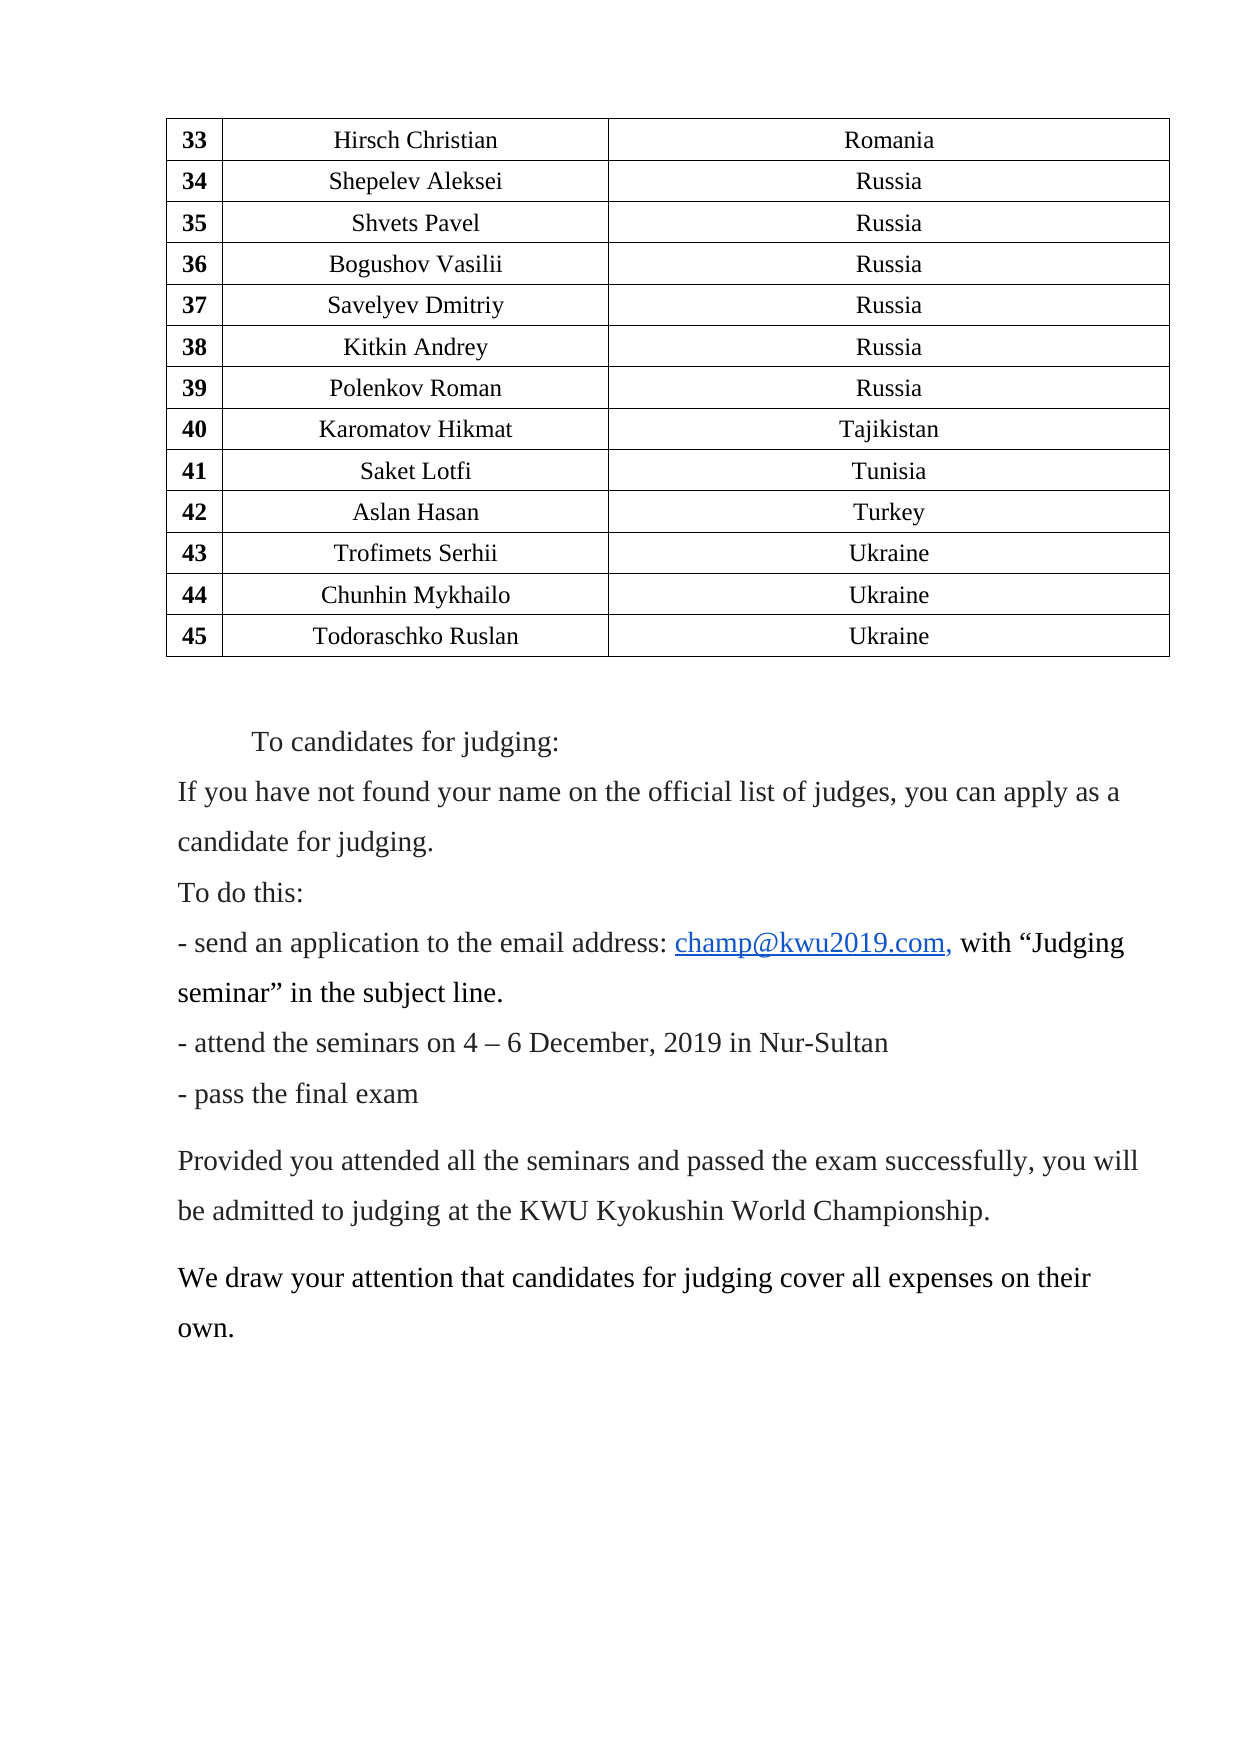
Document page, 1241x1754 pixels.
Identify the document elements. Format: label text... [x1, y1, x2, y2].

table_cell Ukraine [609, 574, 1169, 614]
table_cell Ukraine [609, 533, 1169, 573]
text We draw your attention that candidates for judging cover all expenses on their own. [177, 1260, 1152, 1344]
table_cell 44 [167, 574, 222, 614]
table_cell Russia [609, 202, 1169, 242]
table_cell Aslan Hasan [223, 491, 608, 532]
table_cell 36 [167, 243, 222, 283]
table_cell Russia [609, 326, 1169, 366]
text Provided you attended all the seminars and passed the exam successfully, you will be admitted to judging at the KWU Kyokushin World Championship. [177, 1143, 1152, 1227]
table_cell Turkey [609, 491, 1169, 532]
table_cell Ukraine [609, 615, 1169, 656]
table_cell Kitkin Andrey [223, 326, 608, 366]
table_cell 40 [167, 409, 222, 449]
table_cell 45 [167, 615, 222, 656]
table_cell 38 [167, 326, 222, 366]
table_cell 35 [167, 202, 222, 242]
table_cell Tajikistan [609, 409, 1169, 449]
table_cell Chunhin Mykhailo [223, 574, 608, 614]
table_cell Bogushov Vasilii [223, 243, 608, 283]
table_cell 41 [167, 450, 222, 490]
table_cell 42 [167, 491, 222, 532]
table_cell Todoraschko Ruslan [223, 615, 608, 656]
table_cell Karomatov Hikmat [223, 409, 608, 449]
table_cell Romania [609, 119, 1169, 159]
table_cell Saket Lotfi [223, 450, 608, 490]
table_cell 33 [167, 119, 222, 159]
table_cell Russia [609, 367, 1169, 408]
table_cell Hirsch Christian [223, 119, 608, 159]
table_cell Russia [609, 243, 1169, 283]
table_cell 34 [167, 161, 222, 201]
table_cell 37 [167, 285, 222, 325]
table_cell Shepelev Aleksei [223, 161, 608, 201]
table_cell Russia [609, 285, 1169, 325]
table_cell 39 [167, 367, 222, 408]
table_cell Shvets Pavel [223, 202, 608, 242]
text To candidates for judging: If you have not found your name on the official list of judges, you can apply as a candidate for judging. To do this: - send an application to the email address: champ@kwu2019.com, with “Judging seminar” in the subject line. - attend the seminars on 4 – 6 December, 2019 in Nur-Sultan - pass the final exam [177, 724, 1152, 1109]
table_cell Russia [609, 161, 1169, 201]
table_cell Tunisia [609, 450, 1169, 490]
table_cell Savelyev Dmitriy [223, 285, 608, 325]
table_cell Polenkov Roman [223, 367, 608, 408]
table_cell 43 [167, 533, 222, 573]
table_cell Trofimets Serhii [223, 533, 608, 573]
